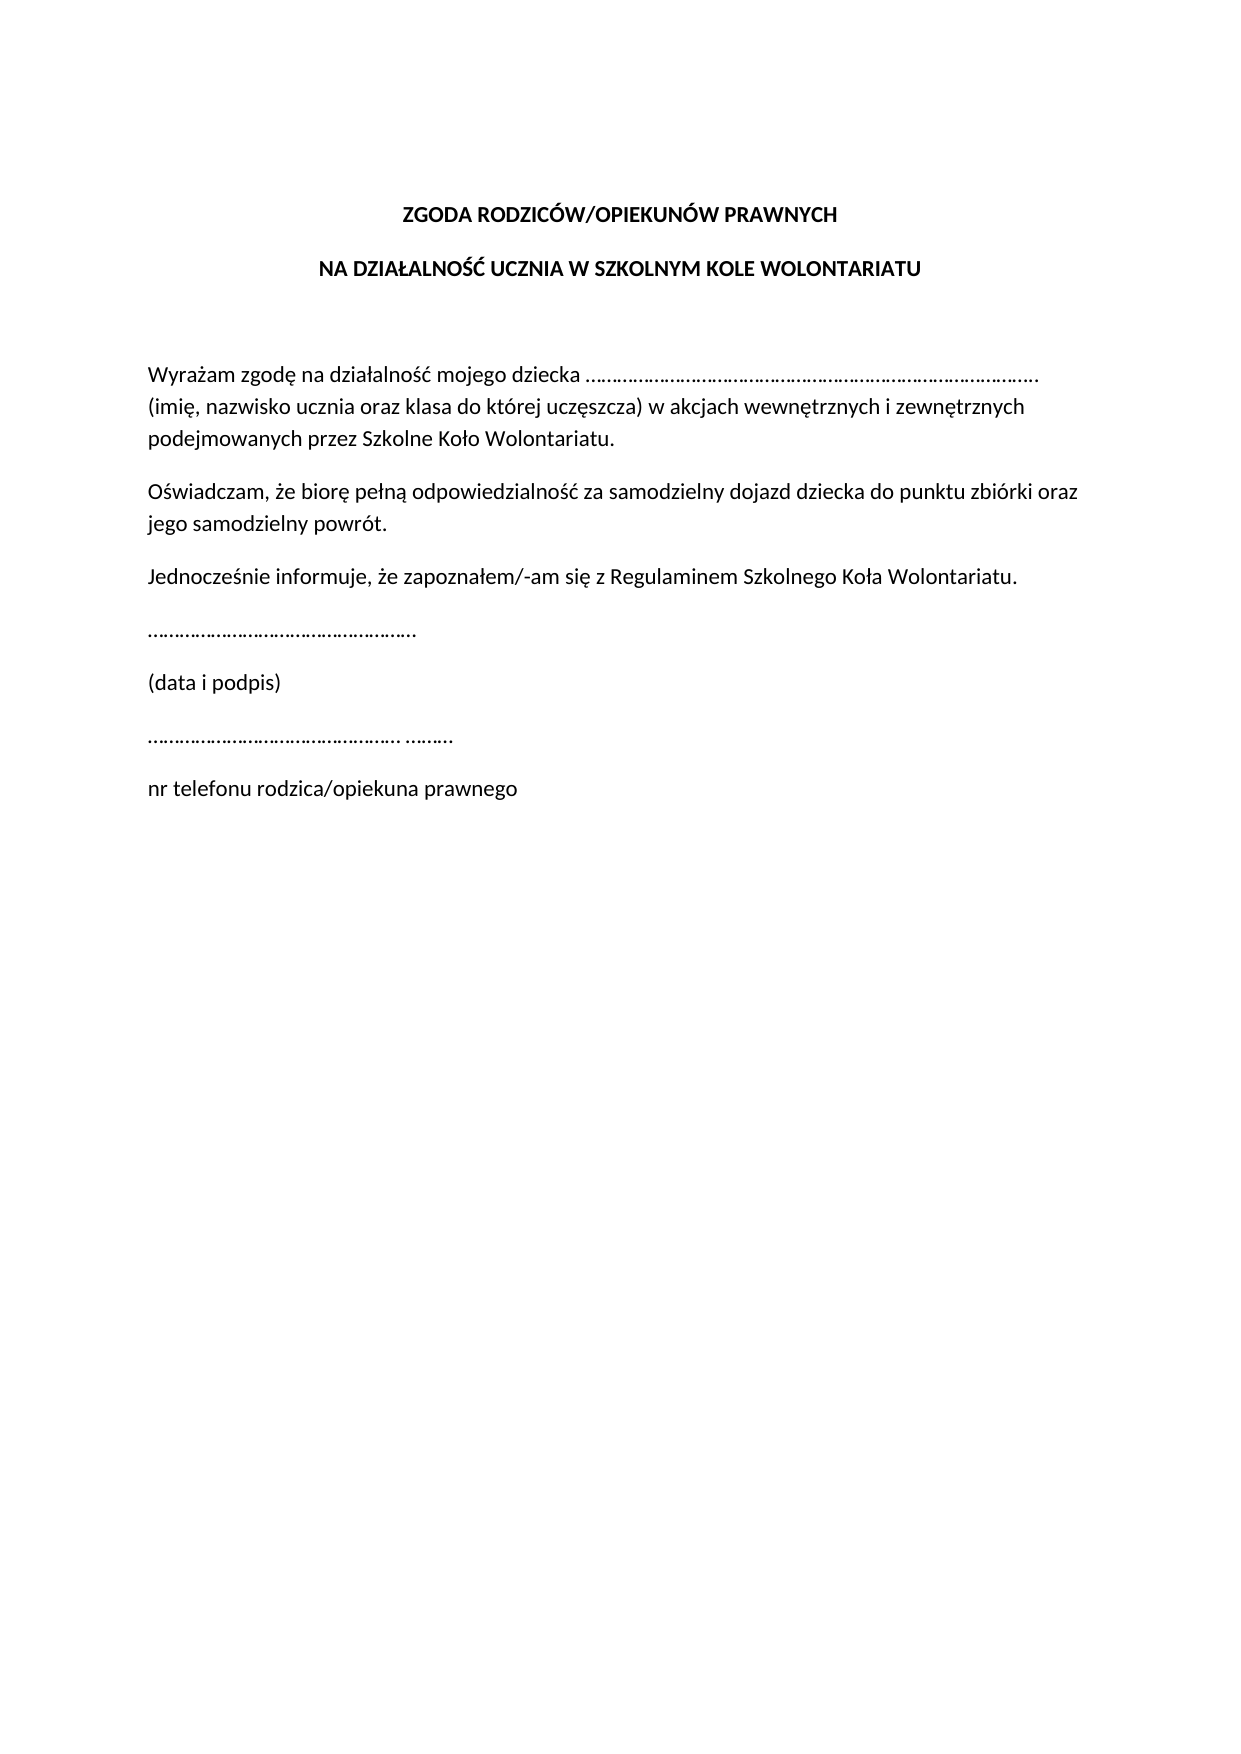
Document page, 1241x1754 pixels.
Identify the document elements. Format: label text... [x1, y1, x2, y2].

text …………………………………………… [148, 615, 1093, 643]
text ZGODA RODZICÓW/OPIEKUNÓW PRAWNYCH [148, 201, 1093, 229]
text nr telefonu rodzica/opiekuna prawnego [148, 774, 1093, 802]
text ………………………………………… ……… [148, 721, 1093, 749]
text Oświadczam, że biorę pełną odpowiedzialność za samodzielny dojazd dziecka do punktu zbiórki oraz jego samodzielny powrót. [148, 477, 1093, 537]
text Wyrażam zgodę na działalność mojego dziecka ………………………………………………………………………….. (imię, nazwisko ucznia oraz klasa do której uczęszcza) w akcjach wewnętrznych i zewnętrznych podejmowanych przez Szkolne Koło Wolontariatu. [148, 360, 1093, 452]
text (data i podpis) [148, 668, 1093, 696]
text Jednocześnie informuje, że zapoznałem/-am się z Regulaminem Szkolnego Koła Wolontariatu. [148, 562, 1093, 590]
text NA DZIAŁALNOŚĆ UCZNIA W SZKOLNYM KOLE WOLONTARIATU [148, 254, 1093, 282]
